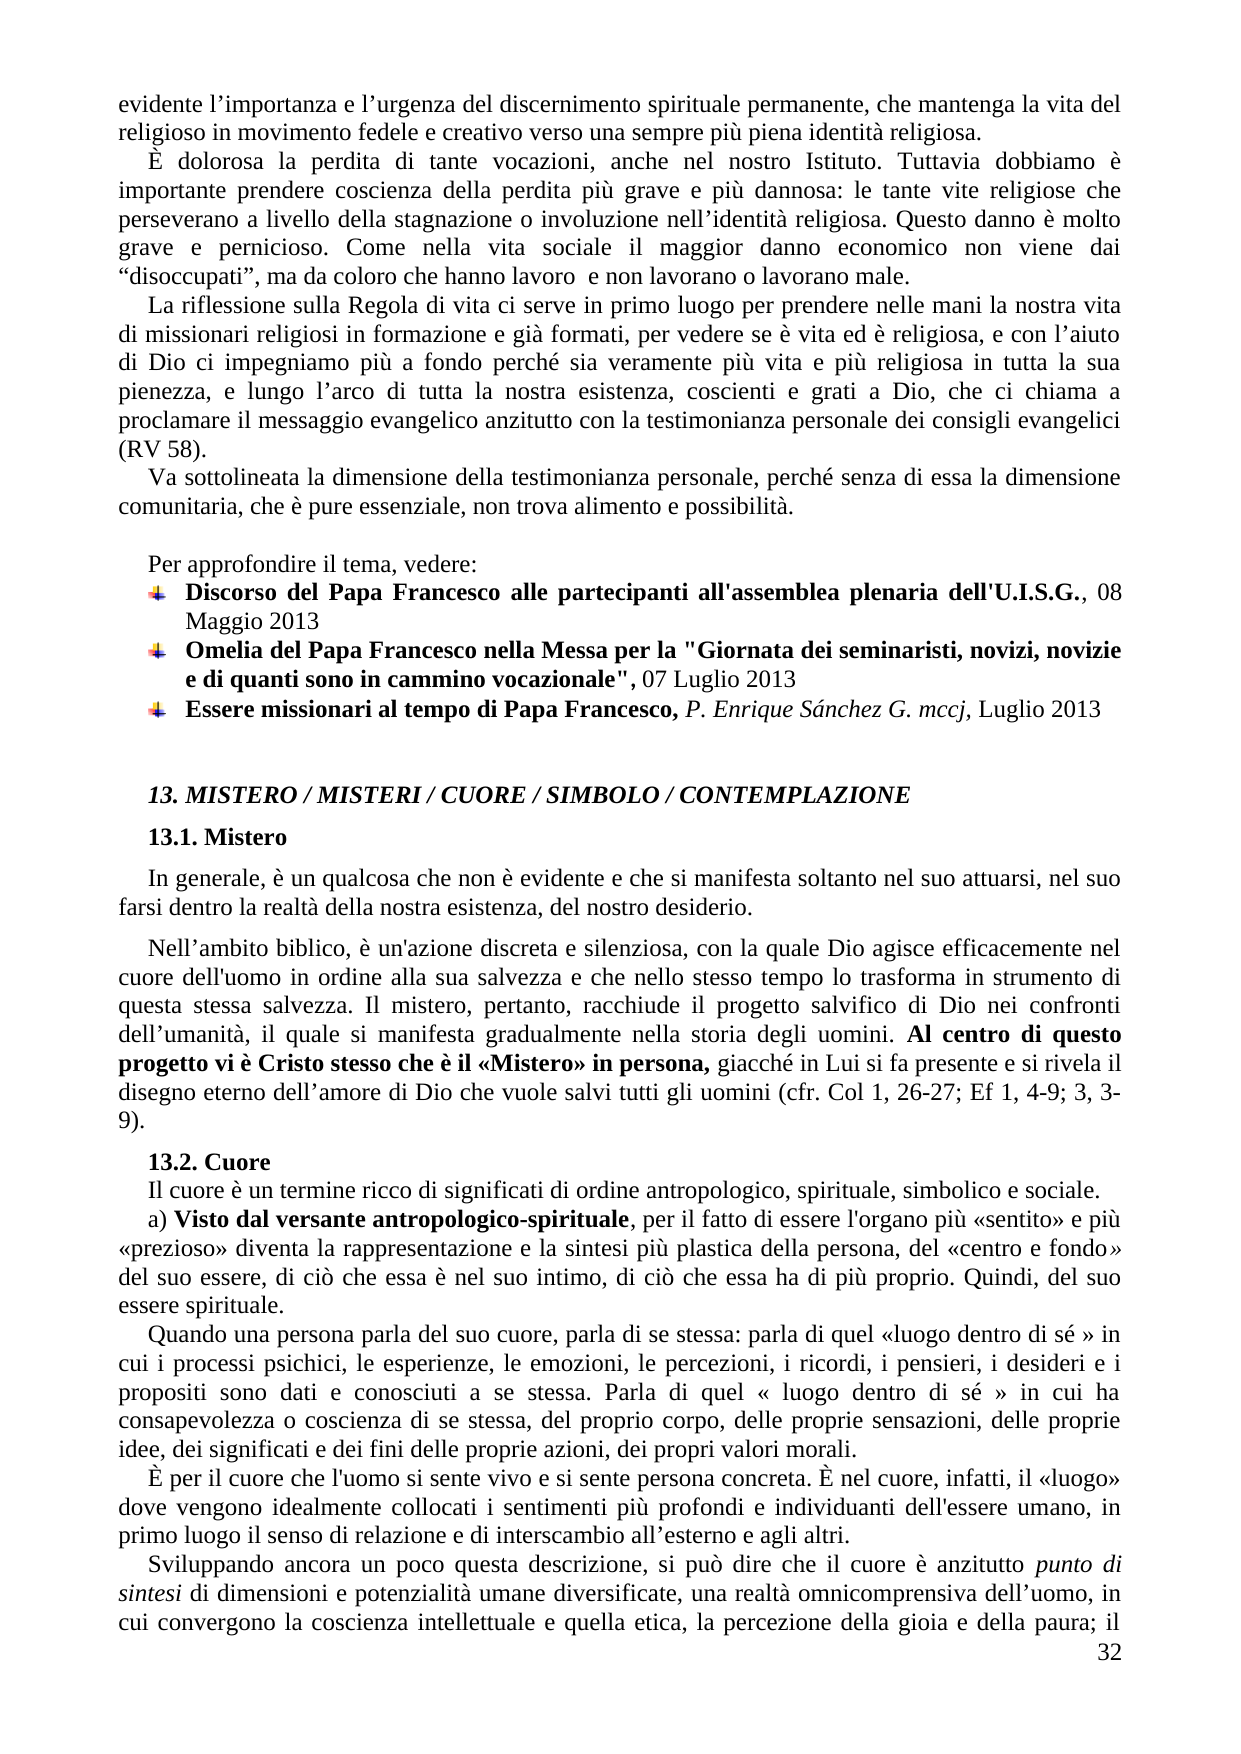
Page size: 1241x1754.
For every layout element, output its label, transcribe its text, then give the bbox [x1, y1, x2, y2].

picture [148, 641, 166, 659]
text È dolorosa la perdita di tante vocazioni, anche nel nostro Istituto. Tuttavia dobbiamo è importante prendere coscienza della perdita più grave e più dannosa: le tante vite religiose che perseverano a livello della stagnazione o involuzione nell’identità religiosa. Questo danno è molto grave e pernicioso. Come nella vita sociale il maggior danno economico non viene dai “disoccupati”, ma da coloro che hanno lavoro e non lavorano o lavorano male. [118, 146, 1122, 290]
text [118, 89, 1122, 146]
text 13.2. Cuore [118, 1147, 1122, 1175]
list Essere missionari al tempo di Papa Francesco, P. Enrique Sánchez G. mccj, Luglio 2013 [148, 694, 1122, 723]
text Per approfondire il tema, vedere: [118, 549, 1122, 577]
text a) Visto dal versante antropologico-spirituale, per il fatto di essere l'organo più «sentito» e più «prezioso» diventa la rappresentazione e la sintesi più plastica della persona, del «centro e fondo» del suo essere, di ciò che essa è nel suo intimo, di ciò che essa ha di più proprio. Quindi, del suo essere spirituale. [118, 1204, 1122, 1319]
picture [148, 700, 166, 718]
list Discorso del Papa Francesco alle partecipanti all'assemblea plenaria dell'U.I.S.G., 08 Maggio 2013 [148, 577, 1122, 635]
text Il cuore è un termine ricco di significati di ordine antropologico, spirituale, simbolico e sociale. [118, 1175, 1122, 1204]
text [118, 1549, 1122, 1635]
text Quando una persona parla del suo cuore, parla di se stessa: parla di quel «luogo dentro di sé » in cui i processi psichici, le esperienze, le emozioni, le percezioni, i ricordi, i pensieri, i desideri e i propositi sono dati e conosciuti a se stessa. Parla di quel « luogo dentro di sé » in cui ha consapevolezza o coscienza di se stessa, del proprio corpo, delle proprie sensazioni, delle proprie idee, dei significati e dei fini delle proprie azioni, dei propri valori morali. [118, 1319, 1122, 1463]
text In generale, è un qualcosa che non è evidente e che si manifesta soltanto nel suo attuarsi, nel suo farsi dentro la realtà della nostra esistenza, del nostro desiderio. [118, 863, 1122, 920]
text La riflessione sulla Regola di vita ci serve in primo luogo per prendere nelle mani la nostra vita di missionari religiosi in formazione e già formati, per vedere se è vita ed è religiosa, e con l’aiuto di Dio ci impegniamo più a fondo perché sia veramente più vita e più religiosa in tutta la sua pienezza, e lungo l’arco di tutta la nostra esistenza, coscienti e grati a Dio, che ci chiama a proclamare il messaggio evangelico anzitutto con la testimonianza personale dei consigli evangelici (RV 58). [118, 290, 1122, 462]
list Omelia del Papa Francesco nella Messa per la "Giornata dei seminaristi, novizi, novizie e di quanti sono in cammino vocazionale", 07 Luglio 2013 [148, 635, 1122, 694]
text Va sottolineata la dimensione della testimonianza personale, perché senza di essa la dimensione comunitaria, che è pure essenziale, non trova alimento e possibilità. [118, 462, 1122, 520]
picture [148, 584, 166, 601]
text Nell’ambito biblico, è un'azione discreta e silenziosa, con la quale Dio agisce efficacemente nel cuore dell'uomo in ordine alla sua salvezza e che nello stesso tempo lo trasforma in strumento di questa stessa salvezza. Il mistero, pertanto, racchiude il progetto salvifico di Dio nei confronti dell’umanità, il quale si manifesta gradualmente nella storia degli uomini. Al centro di questo progetto vi è Cristo stesso che è il «Mistero» in persona, giacché in Lui si fa presente e si rivela il disegno eterno dell’amore di Dio che vuole salvi tutti gli uomini (cfr. Col 1, 26-27; Ef 1, 4-9; 3, 3-9). [118, 933, 1122, 1134]
text 13.1. Mistero [148, 822, 1122, 850]
text 13. MISTERO / MISTERI / CUORE / SIMBOLO / CONTEMPLAZIONE [118, 780, 1122, 809]
text È per il cuore che l'uomo si sente vivo e si sente persona concreta. È nel cuore, infatti, il «luogo» dove vengono idealmente collocati i sentimenti più profondi e individuanti dell'essere umano, in primo luogo il senso di relazione e di interscambio all’esterno e agli altri. [118, 1463, 1122, 1549]
